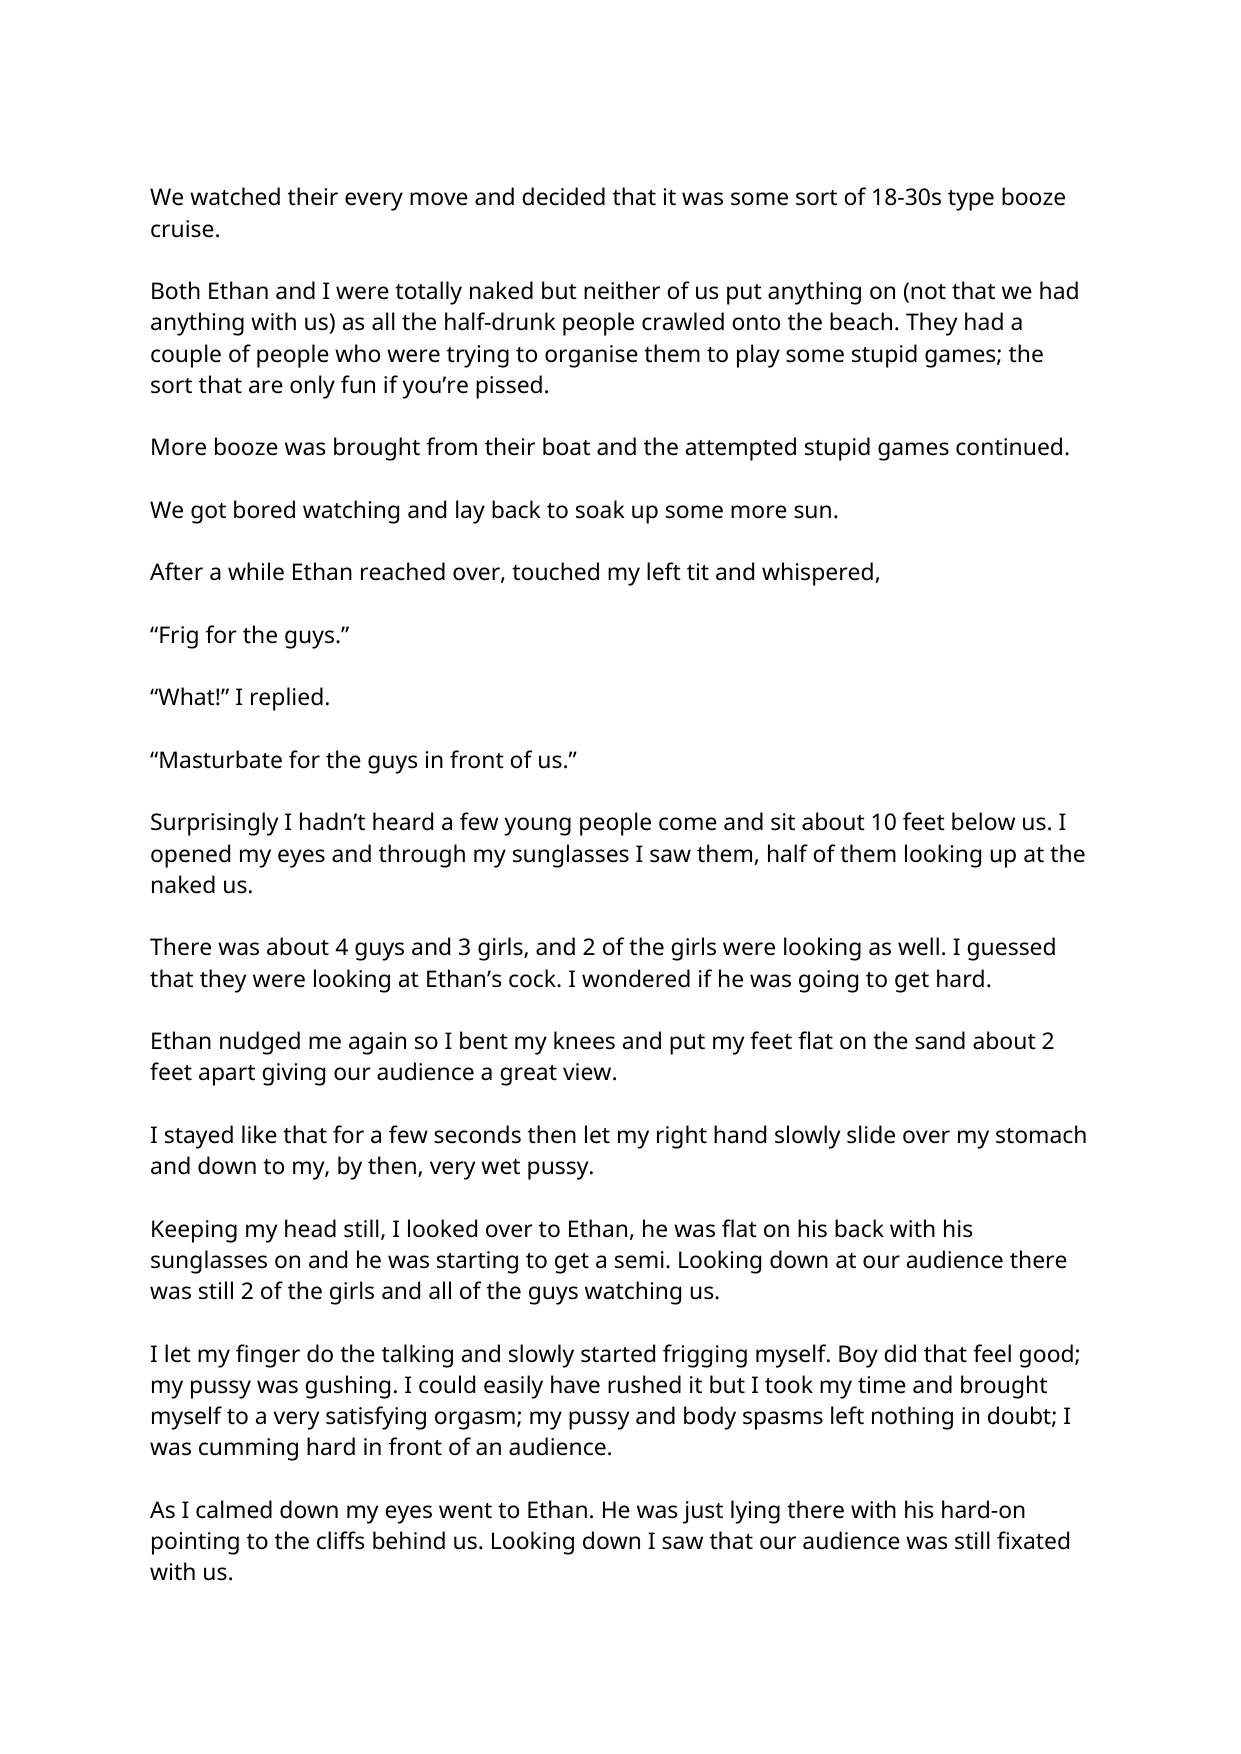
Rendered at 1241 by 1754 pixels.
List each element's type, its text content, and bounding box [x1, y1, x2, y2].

text More booze was brought from their boat and the attempted stupid games continued. [150, 431, 1090, 462]
text “Masturbate for the guys in front of us.” [150, 744, 1090, 775]
text Ethan nudged me again so I bent my knees and put my feet flat on the sand about 2 feet apart giving our audience a great view. [150, 1025, 1090, 1087]
text Surprisingly I hadn’t heard a few young people come and sit about 10 feet below us. I opened my eyes and through my sunglasses I saw them, half of them looking up at the naked us. [150, 806, 1090, 900]
text After a while Ethan reached over, touched my left tit and whispered, [150, 556, 1090, 587]
text We watched their every move and decided that it was some sort of 18-30s type booze cruise. [150, 181, 1090, 244]
text Keeping my head still, I looked over to Ethan, he was flat on his back with his sunglasses on and he was starting to get a semi. Looking down at our audience there was still 2 of the girls and all of the guys watching us. [150, 1212, 1090, 1306]
text “What!” I replied. [150, 681, 1090, 712]
text Both Ethan and I were totally naked but neither of us put anything on (not that we had anything with us) as all the half-drunk people crawled onto the beach. They had a couple of people who were trying to organise them to play some stupid games; the sort that are only fun if you’re pissed. [150, 275, 1090, 400]
text I let my finger do the talking and slowly started frigging myself. Boy did that feel good; my pussy was gushing. I could easily have rushed it but I took my time and brought myself to a very satisfying orgasm; my pussy and body spasms left nothing in doubt; I was cumming hard in front of an audience. [150, 1337, 1090, 1462]
text “Frig for the guys.” [150, 619, 1090, 650]
text As I calmed down my eyes went to Ethan. He was just lying there with his hard-on pointing to the cliffs behind us. Looking down I saw that our audience was still fixated with us. [150, 1494, 1090, 1587]
text I stayed like that for a few seconds then let my right hand slowly slide over my stomach and down to my, by then, very wet pussy. [150, 1119, 1090, 1181]
text We got bored watching and lay back to soak up some more sun. [150, 494, 1090, 525]
text There was about 4 guys and 3 girls, and 2 of the girls were looking as well. I guessed that they were looking at Ethan’s cock. I wondered if he was going to get hard. [150, 931, 1090, 994]
